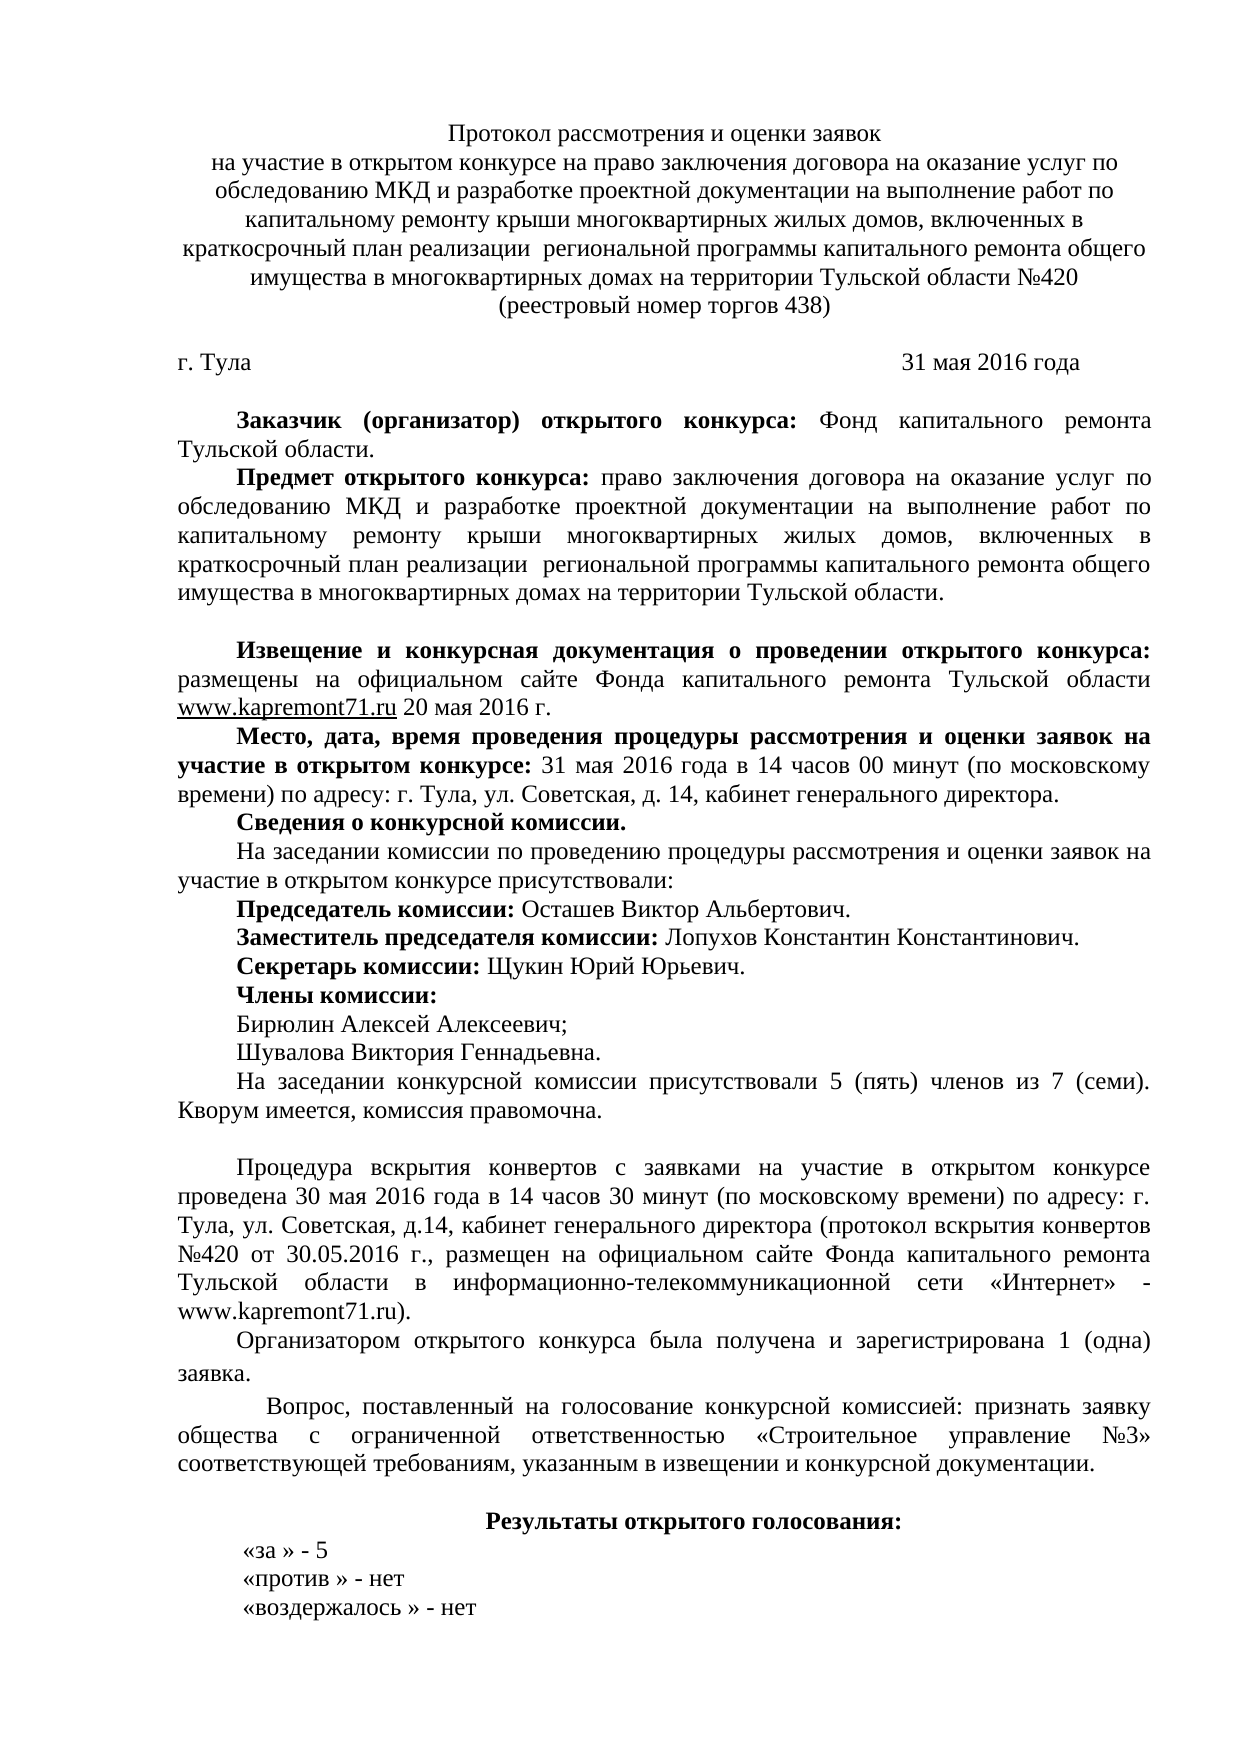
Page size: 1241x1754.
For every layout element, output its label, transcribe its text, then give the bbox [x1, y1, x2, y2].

text «воздержалось » - нет [236, 1592, 1152, 1621]
text «против » - нет [236, 1563, 1152, 1592]
text Процедура вскрытия конвертов с заявками на участие в открытом конкурсе проведена 30 мая 2016 года в 14 часов 30 минут (по московскому времени) по адресу: г. Тула, ул. Советская, д.14, кабинет генерального директора (протокол вскрытия конвертов №420 от 30.05.2016 г., размещен на официальном сайте Фонда капитального ремонта Тульской области в информационно-телекоммуникационной сети «Интернет» - www.kapremont71.ru). [177, 1152, 1152, 1325]
list Секретарь комиссии: Щукин Юрий Юрьевич. [177, 951, 1152, 980]
text (реестровый номер торгов 438) [177, 291, 1152, 319]
list Заместитель председателя комиссии: Лопухов Константин Константинович. [177, 922, 1152, 951]
text Предмет открытого конкурса: право заключения договора на оказание услуг по обследованию МКД и разработке проектной документации на выполнение работ по капитальному ремонту крыши многоквартирных жилых домов, включенных в краткосрочный план реализации региональной программы капитального ремонта общего имущества в многоквартирных домах на территории Тульской области. [177, 462, 1152, 606]
list Результаты открытого голосования: [236, 1506, 1152, 1535]
list Сведения о конкурсной комиссии. [236, 807, 1152, 836]
list Шувалова Виктория Геннадьевна. [177, 1037, 1152, 1066]
text Вопрос, поставленный на голосование конкурсной комиссией: признать заявку общества с ограниченной ответственностью «Строительное управление №3» соответствующей требованиям, указанным в извещении и конкурсной документации. [177, 1391, 1152, 1477]
list Председатель комиссии: Осташев Виктор Альбертович. [177, 894, 1152, 922]
text «за » - 5 [236, 1535, 1152, 1563]
list Члены комиссии: [177, 980, 1152, 1009]
text Место, дата, время проведения процедуры рассмотрения и оценки заявок на участие в открытом конкурсе: 31 мая 2016 года в 14 часов 00 минут (по московскому времени) по адресу: г. Тула, ул. Советская, д. 14, кабинет генерального директора. [177, 721, 1152, 807]
list Заказчик (организатор) открытого конкурса: Фонд капитального ремонта Тульской области. [177, 405, 1152, 462]
list Бирюлин Алексей Алексеевич; [177, 1009, 1152, 1037]
text на участие в открытом конкурсе на право заключения договора на оказание услуг по обследованию МКД и разработке проектной документации на выполнение работ по капитальному ремонту крыши многоквартирных жилых домов, включенных в краткосрочный план реализации региональной программы капитального ремонта общего имущества в многоквартирных домах на территории Тульской области №420 [177, 147, 1152, 291]
text Протокол рассмотрения и оценки заявок [177, 118, 1152, 147]
text Организатором открытого конкурса была получена и зарегистрирована 1 (одна) заявка. [177, 1325, 1152, 1387]
text На заседании комиссии по проведению процедуры рассмотрения и оценки заявок на участие в открытом конкурсе присутствовали: [177, 836, 1152, 894]
text Извещение и конкурсная документация о проведении открытого конкурса: размещены на официальном сайте Фонда капитального ремонта Тульской области www.kapremont71.ru 20 мая 2016 г. [177, 635, 1152, 721]
text г. Тула 31 мая 2016 года [177, 347, 1152, 376]
text На заседании конкурсной комиссии присутствовали 5 (пять) членов из 7 (семи). Кворум имеется, комиссия правомочна. [177, 1066, 1152, 1124]
